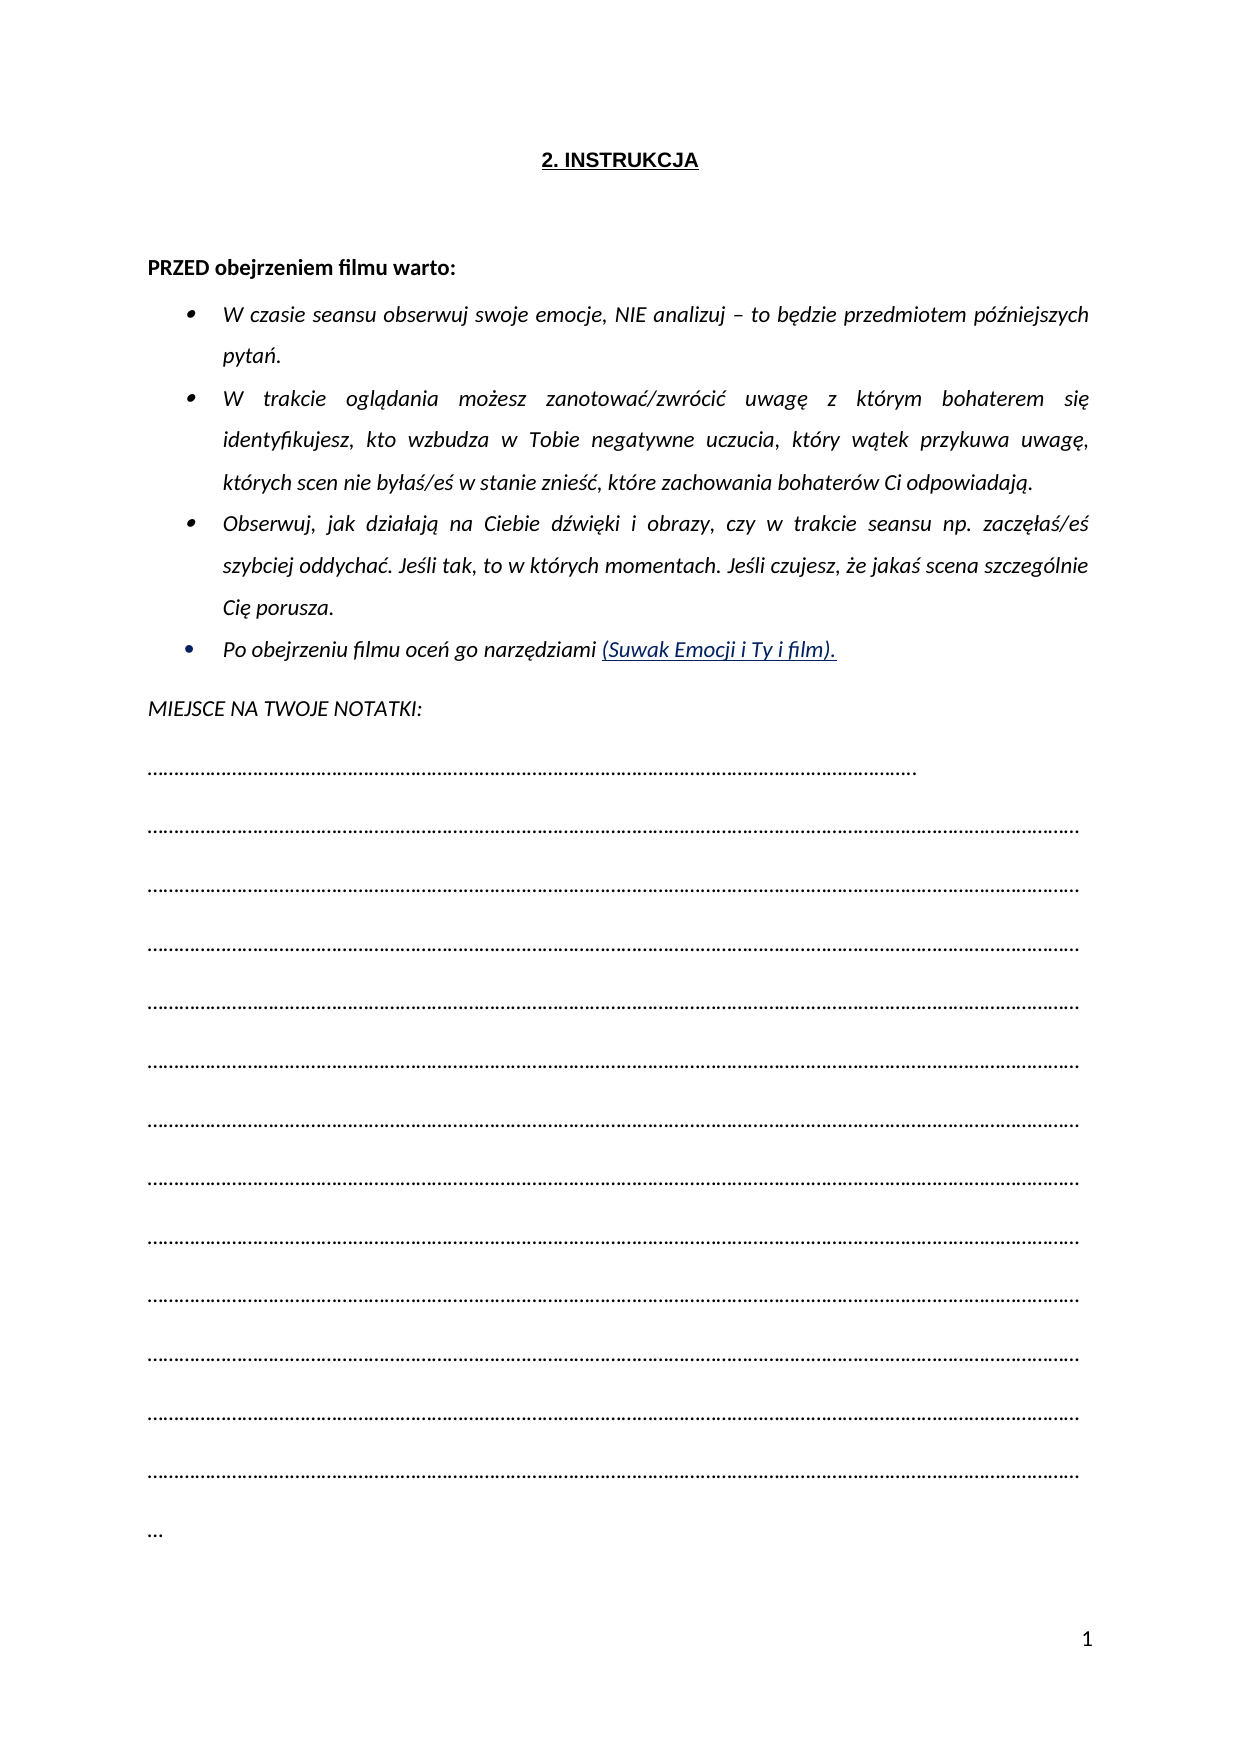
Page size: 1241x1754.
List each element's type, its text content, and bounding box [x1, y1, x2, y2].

list W trakcie oglądania możesz zanotować/zwrócić uwagę z którym bohaterem się identyfikujesz, kto wzbudza w Tobie negatywne uczucia, który wątek przykuwa uwagę, których scen nie byłaś/eś w stanie znieść, które zachowania bohaterów Ci odpowiadają. [185, 384, 1093, 496]
text … [148, 1515, 1093, 1543]
text MIEJSCE NA TWOJE NOTATKI: [148, 694, 1093, 722]
text …………………………………………………………………………………………………………………………………………………………… [148, 1105, 1093, 1133]
list Po obejrzeniu filmu oceń go narzędziami (Suwak Emocji i Ty i film). [185, 636, 1093, 663]
list W czasie seansu obserwuj swoje emocje, NIE analizuj – to będzie przedmiotem późniejszych pytań. [185, 300, 1093, 370]
text …………………………………………………………………………………………………………………………………………………………… [148, 929, 1093, 957]
text …………………………………………………………………………………………………………………………………………………………… [148, 1398, 1093, 1426]
text ……………………………………………………………………………………………………………………………….. [148, 753, 1093, 781]
text 2. INSTRUKCJA [148, 148, 1093, 172]
text …………………………………………………………………………………………………………………………………………………………… [148, 811, 1093, 839]
text …………………………………………………………………………………………………………………………………………………………… [148, 1339, 1093, 1367]
text …………………………………………………………………………………………………………………………………………………………… [148, 1281, 1093, 1309]
text …………………………………………………………………………………………………………………………………………………………… [148, 1046, 1093, 1074]
list Obserwuj, jak działają na Ciebie dźwięki i obrazy, czy w trakcie seansu np. zaczęłaś/eś szybciej oddychać. Jeśli tak, to w których momentach. Jeśli czujesz, że jakaś scena szczególnie Cię porusza. [185, 509, 1093, 622]
text …………………………………………………………………………………………………………………………………………………………… [148, 1163, 1093, 1191]
text …………………………………………………………………………………………………………………………………………………………… [148, 870, 1093, 898]
text PRZED obejrzeniem filmu warto: [148, 253, 1093, 281]
text …………………………………………………………………………………………………………………………………………………………… [148, 1222, 1093, 1250]
text …………………………………………………………………………………………………………………………………………………………… [148, 1457, 1093, 1484]
text …………………………………………………………………………………………………………………………………………………………… [148, 987, 1093, 1015]
